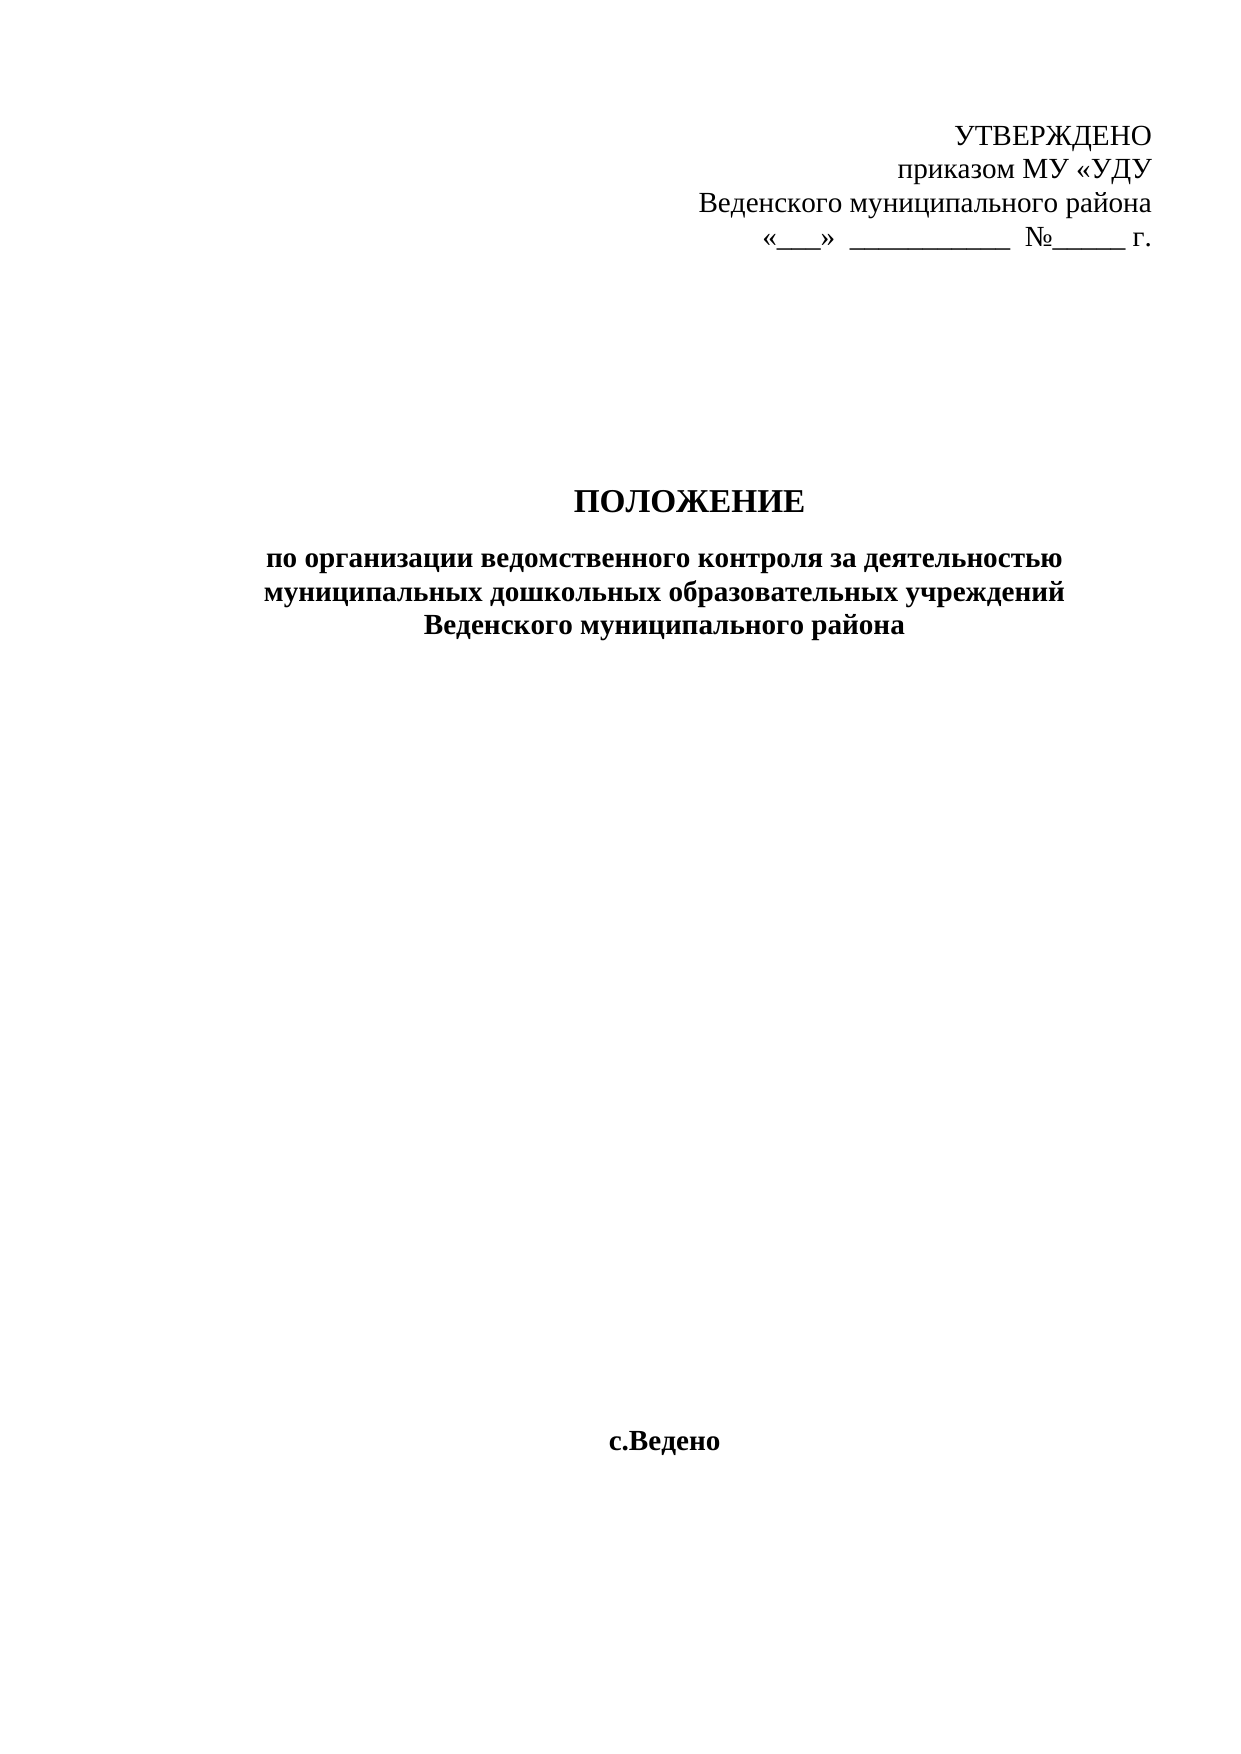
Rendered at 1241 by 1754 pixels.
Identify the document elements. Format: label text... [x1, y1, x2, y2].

text Веденского муниципального района [177, 185, 1152, 219]
text по организации ведомственного контроля за деятельностью муниципальных дошкольных образовательных учреждений [177, 540, 1152, 607]
text Веденского муниципального района [177, 607, 1152, 641]
text с.Ведено [177, 1423, 1152, 1456]
text ПОЛОЖЕНИЕ [177, 481, 1152, 519]
text УТВЕРЖДЕНО [177, 118, 1152, 152]
text «___» ___________ №_____ г. [177, 219, 1152, 252]
text приказом МУ «УДУ [177, 152, 1152, 185]
